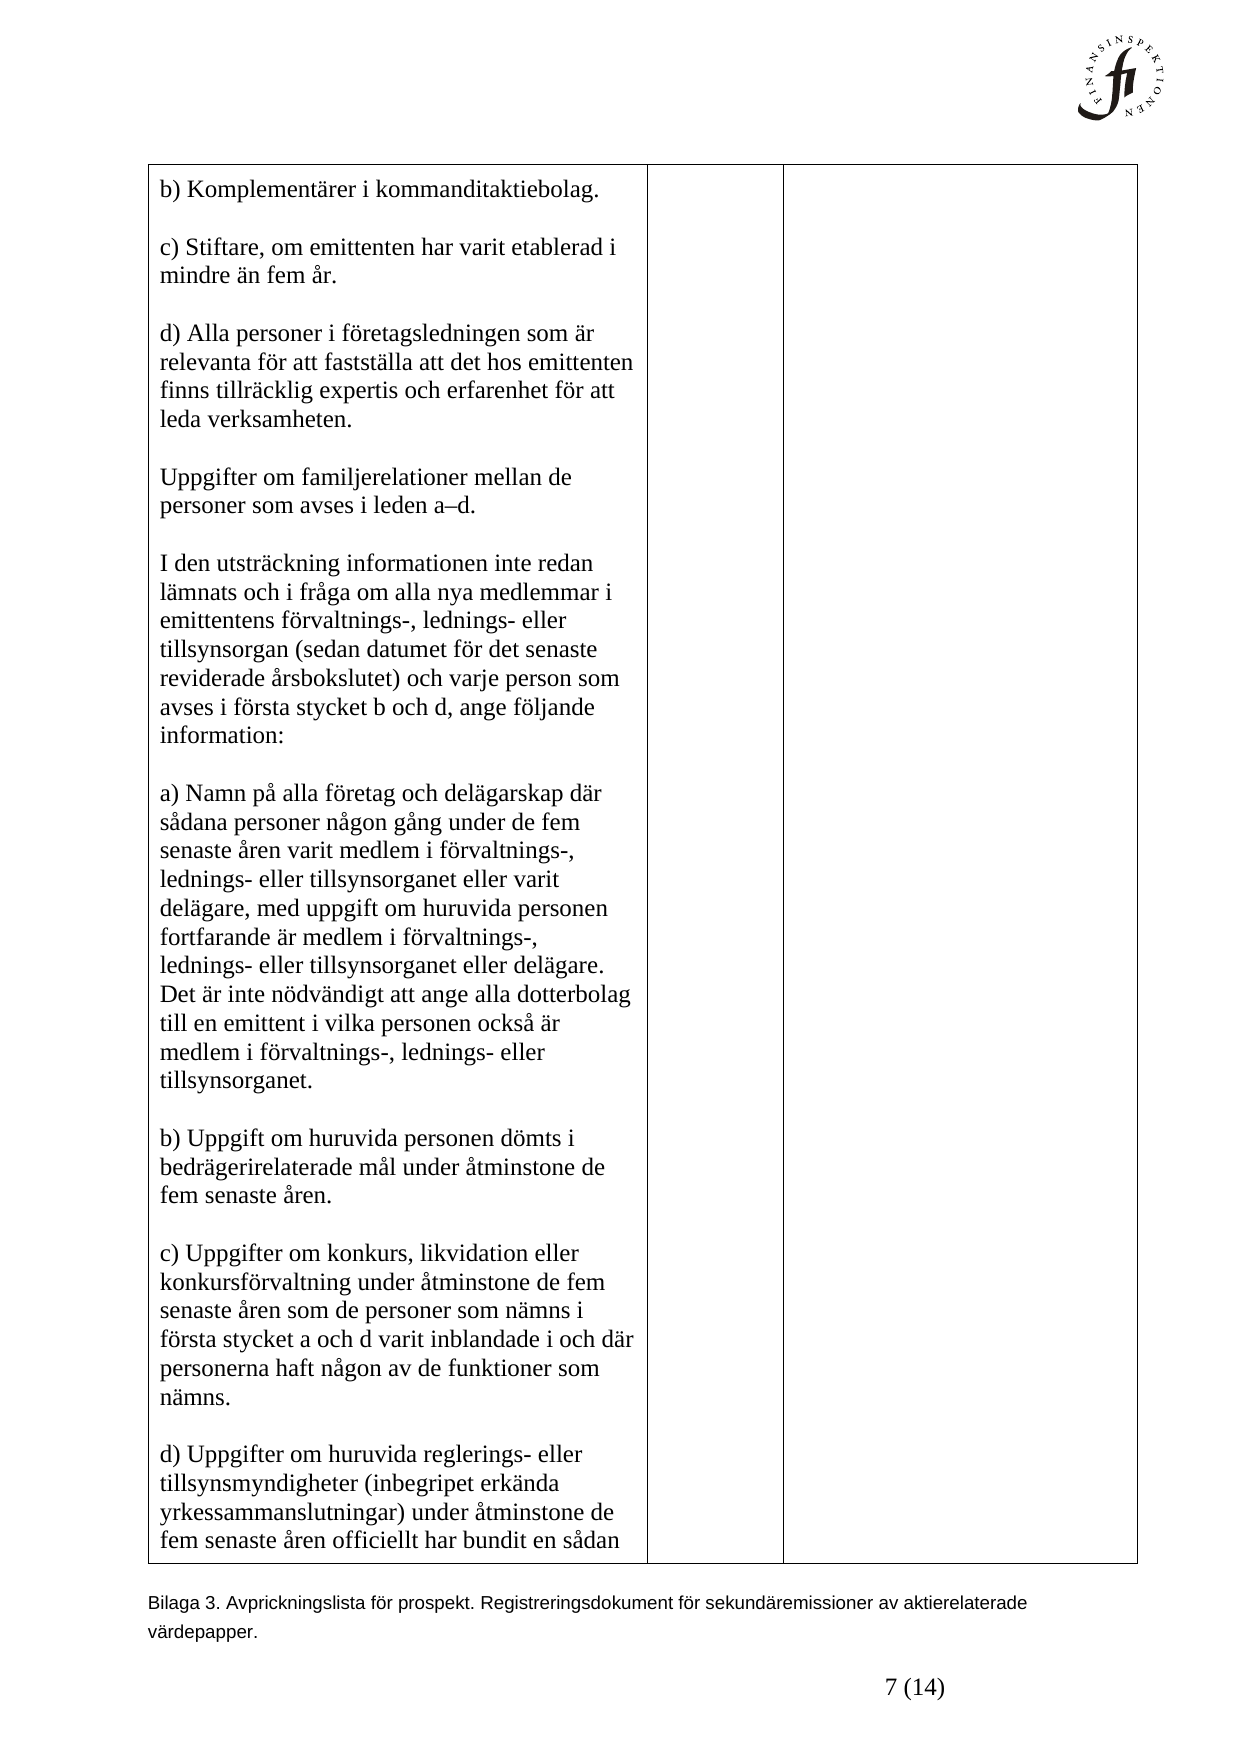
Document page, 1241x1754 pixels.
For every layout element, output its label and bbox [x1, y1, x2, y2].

table_cell [149, 165, 647, 1563]
table_cell [784, 165, 1137, 1563]
table_cell [648, 165, 783, 1563]
